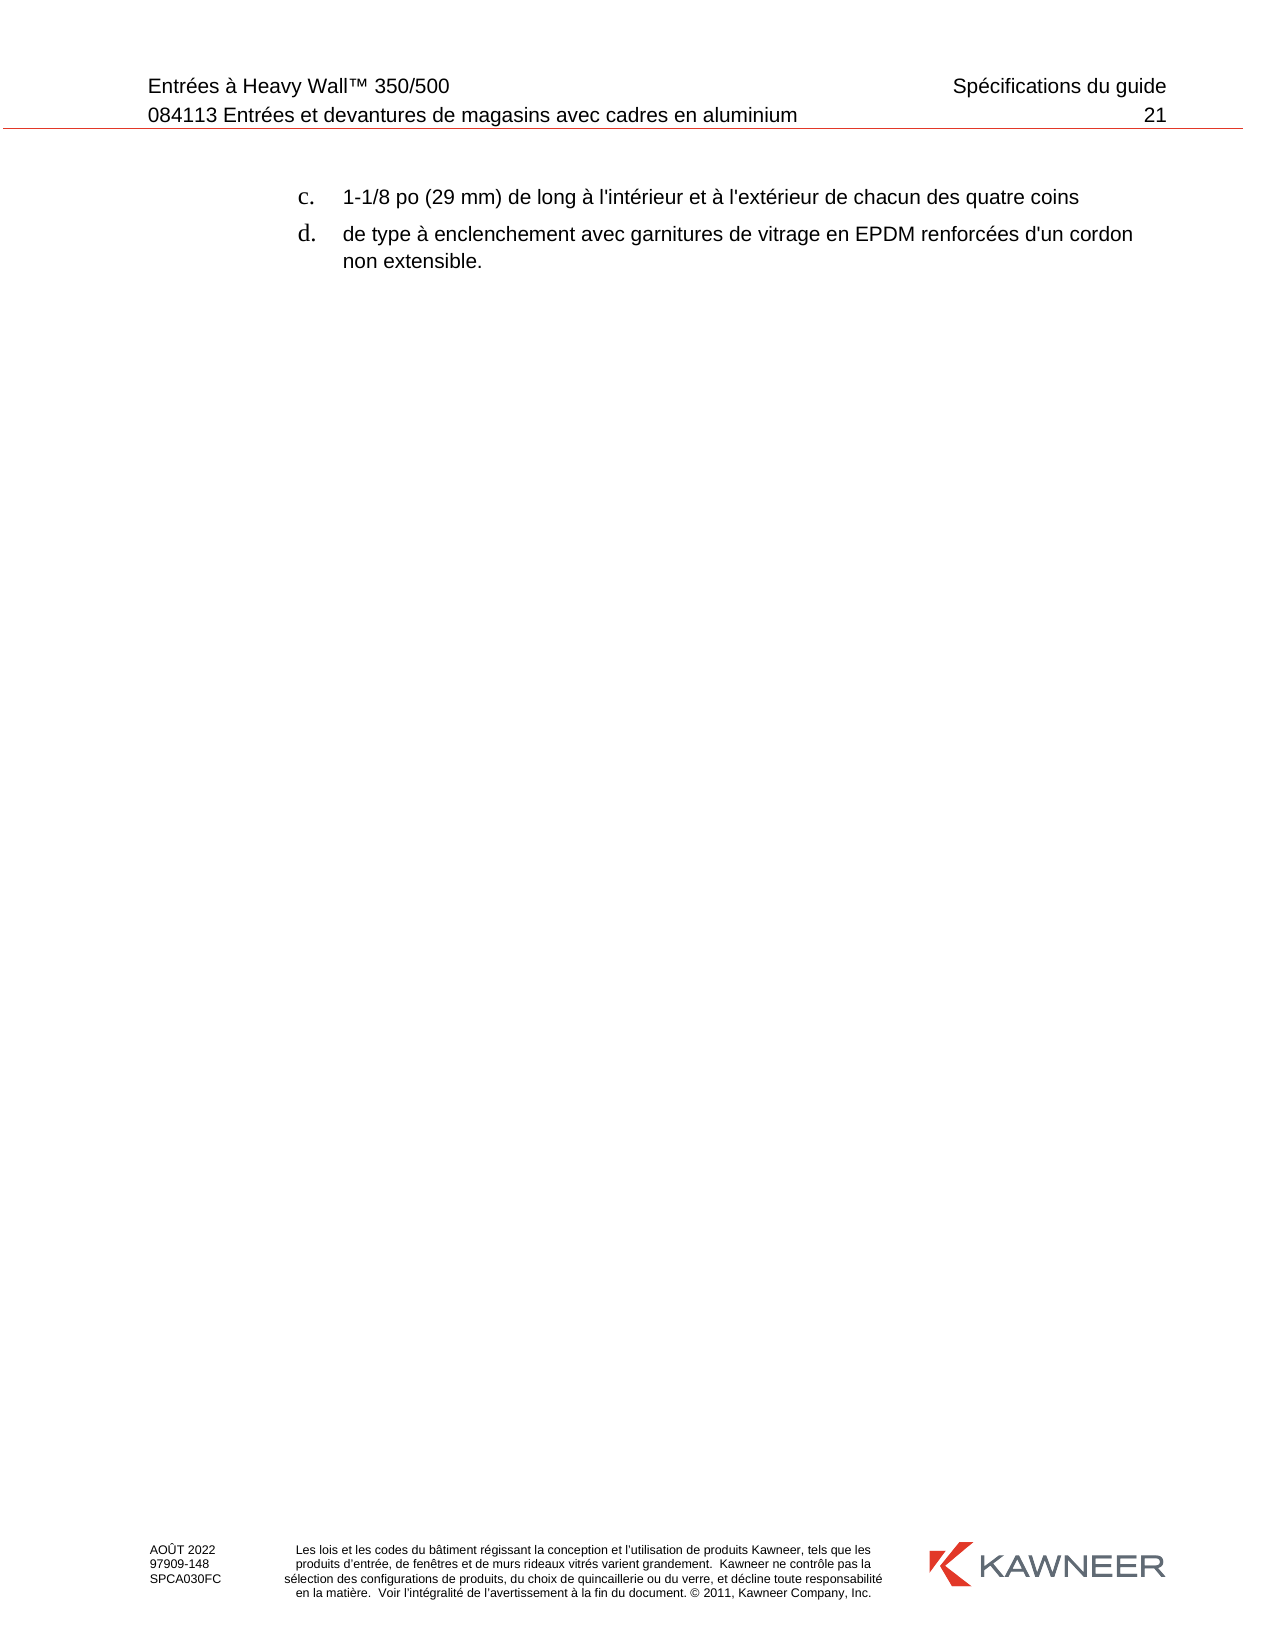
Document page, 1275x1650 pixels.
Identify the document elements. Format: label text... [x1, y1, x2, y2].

subtitle de type à enclenchement avec garnitures de vitrage en EPDM renforcées d'un cordon non extensible. [298, 218, 1169, 273]
picture [929, 1542, 1166, 1592]
subtitle 1-1/8 po (29 mm) de long à l'intérieur et à l'extérieur de chacun des quatre coins [298, 181, 1169, 210]
